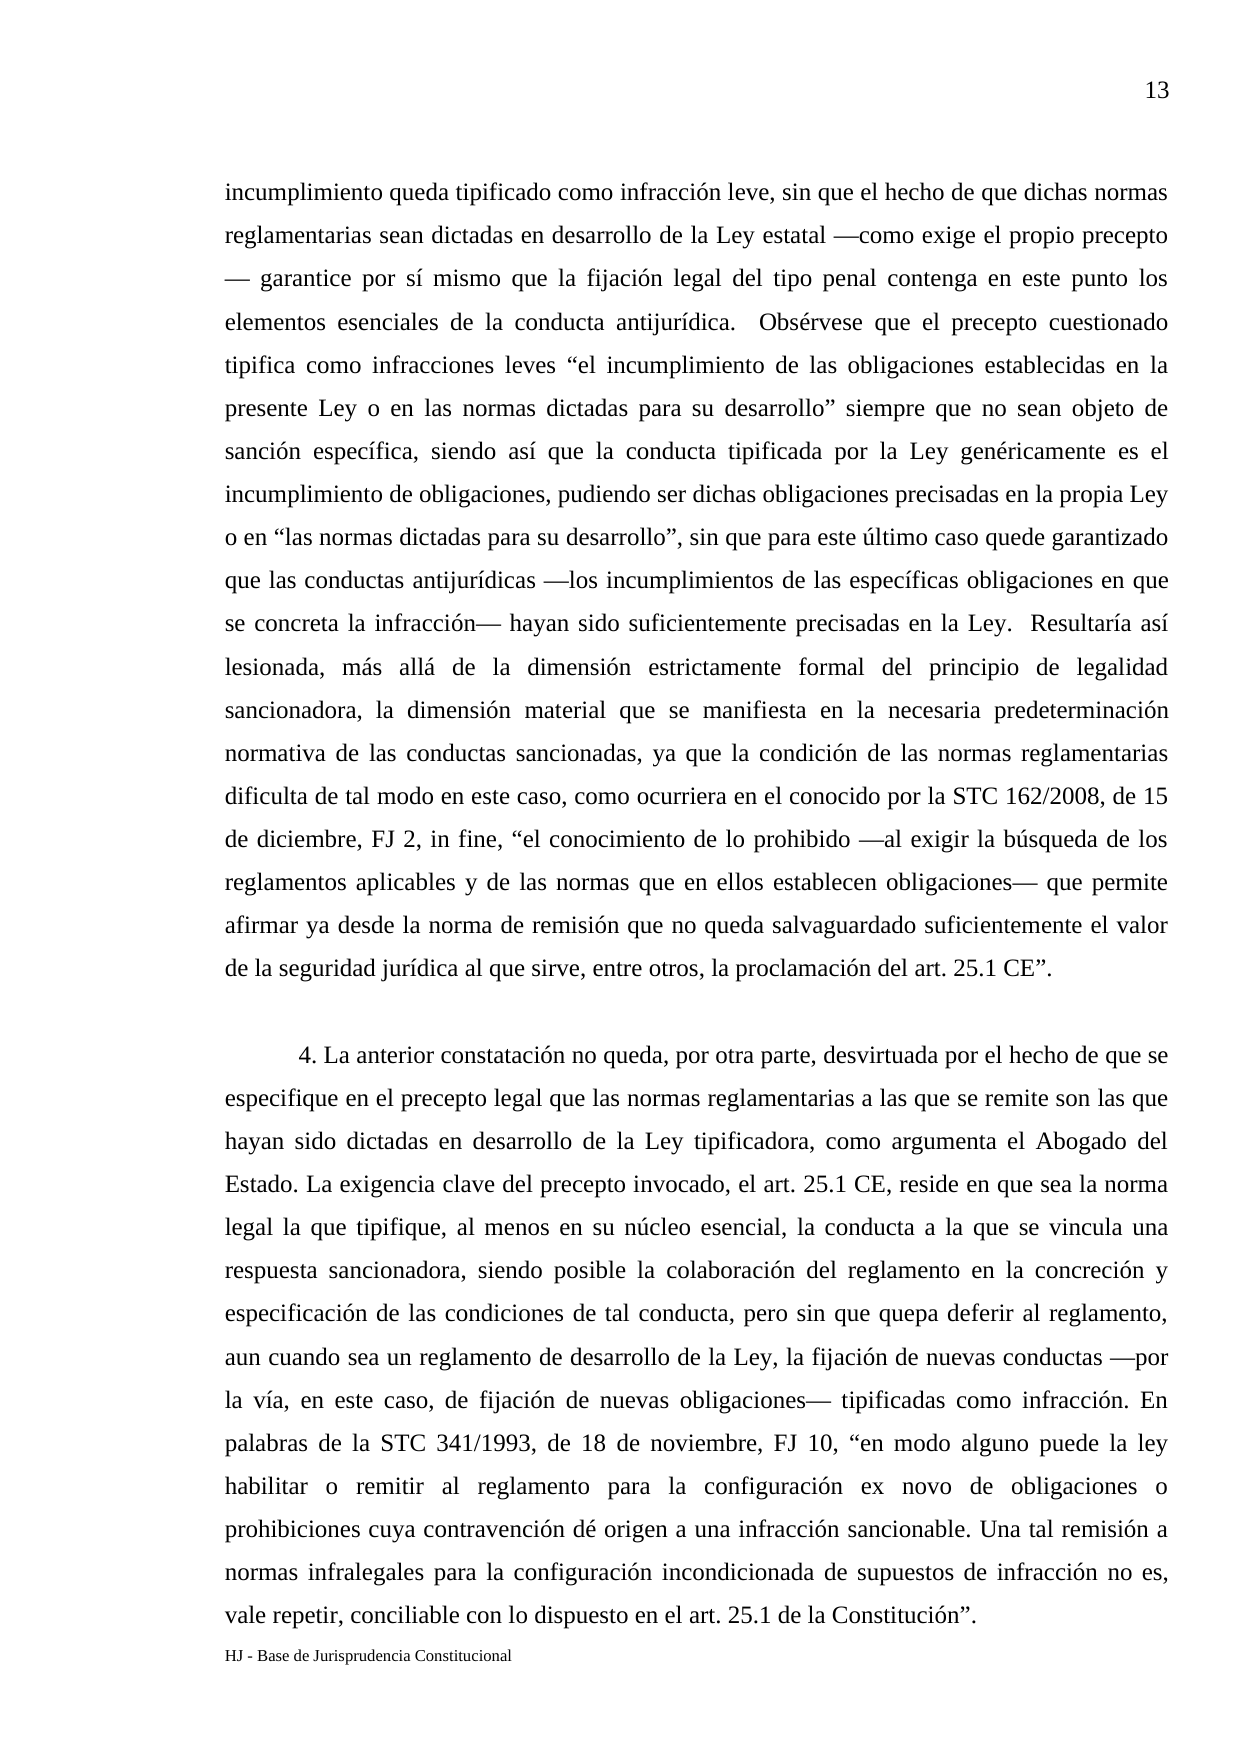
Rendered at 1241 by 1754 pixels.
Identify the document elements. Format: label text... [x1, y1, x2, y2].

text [224, 177, 1169, 982]
text 4. La anterior constatación no queda, por otra parte, desvirtuada por el hecho de que se especifique en el precepto legal que las normas reglamentarias a las que se remite son las que hayan sido dictadas en desarrollo de la Ley tipificadora, como argumenta el Abogado del Estado. La exigencia clave del precepto invocado, el art. 25.1 CE, reside en que sea la norma legal la que tipifique, al menos en su núcleo esencial, la conducta a la que se vincula una respuesta sancionadora, siendo posible la colaboración del reglamento en la concreción y especificación de las condiciones de tal conducta, pero sin que quepa deferir al reglamento, aun cuando sea un reglamento de desarrollo de la Ley, la fijación de nuevas conductas —por la vía, en este caso, de fijación de nuevas obligaciones— tipificadas como infracción. En palabras de la STC 341/1993, de 18 de noviembre, FJ 10, “en modo alguno puede la ley habilitar o remitir al reglamento para la configuración ex novo de obligaciones o prohibiciones cuya contravención dé origen a una infracción sancionable. Una tal remisión a normas infralegales para la configuración incondicionada de supuestos de infracción no es, vale repetir, conciliable con lo dispuesto en el art. 25.1 de la Constitución”. [224, 1040, 1169, 1629]
